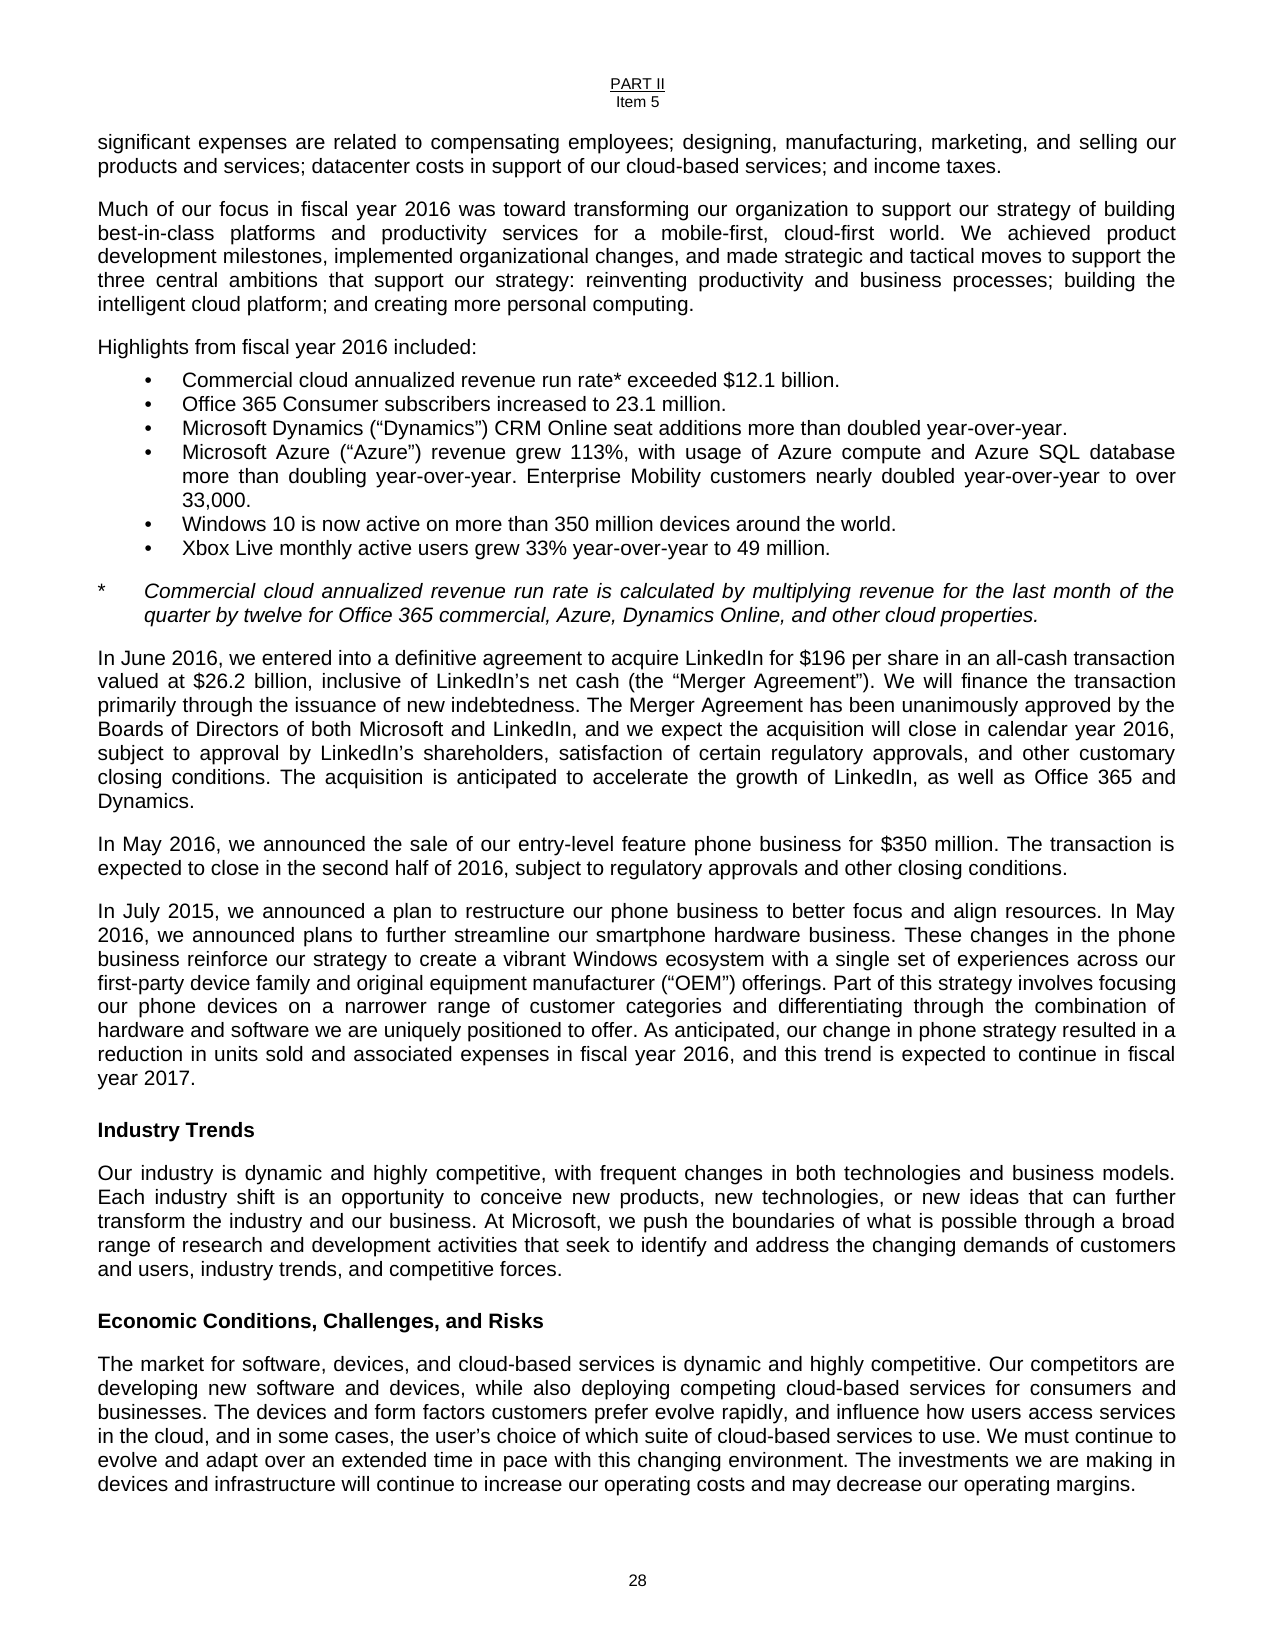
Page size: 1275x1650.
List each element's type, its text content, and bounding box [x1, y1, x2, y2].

text In July 2015, we announced a plan to restructure our phone business to better focus and align resources. In May 2016, we announced plans to further streamline our smartphone hardware business. These changes in the phone business reinforce our strategy to create a vibrant Windows ecosystem with a single set of experiences across our first-party device family and original equipment manufacturer (“OEM”) offerings. Part of this strategy involves focusing our phone devices on a narrower range of customer categories and differentiating through the combination of hardware and software we are uniquely positioned to offer. As anticipated, our change in phone strategy resulted in a reduction in units sold and associated expenses in fiscal year 2016, and this trend is expected to continue in fiscal year 2017. [97, 898, 1177, 1090]
text * Commercial cloud annualized revenue run rate is calculated by multiplying revenue for the last month of the quarter by twelve for Office 365 commercial, Azure, Dynamics Online, and other cloud properties. [97, 579, 1177, 627]
list Windows 10 is now active on more than 350 million devices around the world. [144, 512, 1177, 536]
text In June 2016, we entered into a definitive agreement to acquire LinkedIn for $196 per share in an all-cash transaction valued at $26.2 billion, inclusive of LinkedIn’s net cash (the “Merger Agreement”). We will finance the transaction primarily through the issuance of new indebtedness. The Merger Agreement has been unanimously approved by the Boards of Directors of both Microsoft and LinkedIn, and we expect the acquisition will close in calendar year 2016, subject to approval by LinkedIn’s shareholders, satisfaction of certain regulatory approvals, and other customary closing conditions. The acquisition is anticipated to accelerate the growth of LinkedIn, as well as Office 365 and Dynamics. [97, 645, 1177, 813]
list Microsoft Dynamics (“Dynamics”) CRM Online seat additions more than doubled year-over-year. [144, 416, 1177, 440]
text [97, 130, 1177, 178]
text Economic Conditions, Challenges, and Risks [97, 1309, 1177, 1333]
text Highlights from fiscal year 2016 included: [97, 335, 1177, 359]
text Industry Trends [97, 1118, 1177, 1142]
text Much of our focus in fiscal year 2016 was toward transforming our organization to support our strategy of building best-in-class platforms and productivity services for a mobile-first, cloud-first world. We achieved product development milestones, implemented organizational changes, and made strategic and tactical moves to support the three central ambitions that support our strategy: reinventing productivity and business processes; building the intelligent cloud platform; and creating more personal computing. [97, 196, 1177, 316]
text The market for software, devices, and cloud-based services is dynamic and highly competitive. Our competitors are developing new software and devices, while also deploying competing cloud-based services for consumers and businesses. The devices and form factors customers prefer evolve rapidly, and influence how users access services in the cloud, and in some cases, the user’s choice of which suite of cloud-based services to use. We must continue to evolve and adapt over an extended time in pace with this changing environment. The investments we are making in devices and infrastructure will continue to increase our operating costs and may decrease our operating margins. [97, 1352, 1177, 1495]
list Commercial cloud annualized revenue run rate* exceeded $12.1 billion. [144, 368, 1177, 392]
list Xbox Live monthly active users grew 33% year-over-year to 49 million. [144, 536, 1177, 560]
list Microsoft Azure (“Azure”) revenue grew 113%, with usage of Azure compute and Azure SQL database more than doubling year-over-year. Enterprise Mobility customers nearly doubled year-over-year to over 33,000. [144, 440, 1177, 512]
list Office 365 Consumer subscribers increased to 23.1 million. [144, 392, 1177, 416]
text In May 2016, we announced the sale of our entry-level feature phone business for $350 million. The transaction is expected to close in the second half of 2016, subject to regulatory approvals and other closing conditions. [97, 832, 1177, 880]
text Our industry is dynamic and highly competitive, with frequent changes in both technologies and business models. Each industry shift is an opportunity to conceive new products, new technologies, or new ideas that can further transform the industry and our business. At Microsoft, we push the boundaries of what is possible through a broad range of research and development activities that seek to identify and address the changing demands of customers and users, industry trends, and competitive forces. [97, 1161, 1177, 1281]
